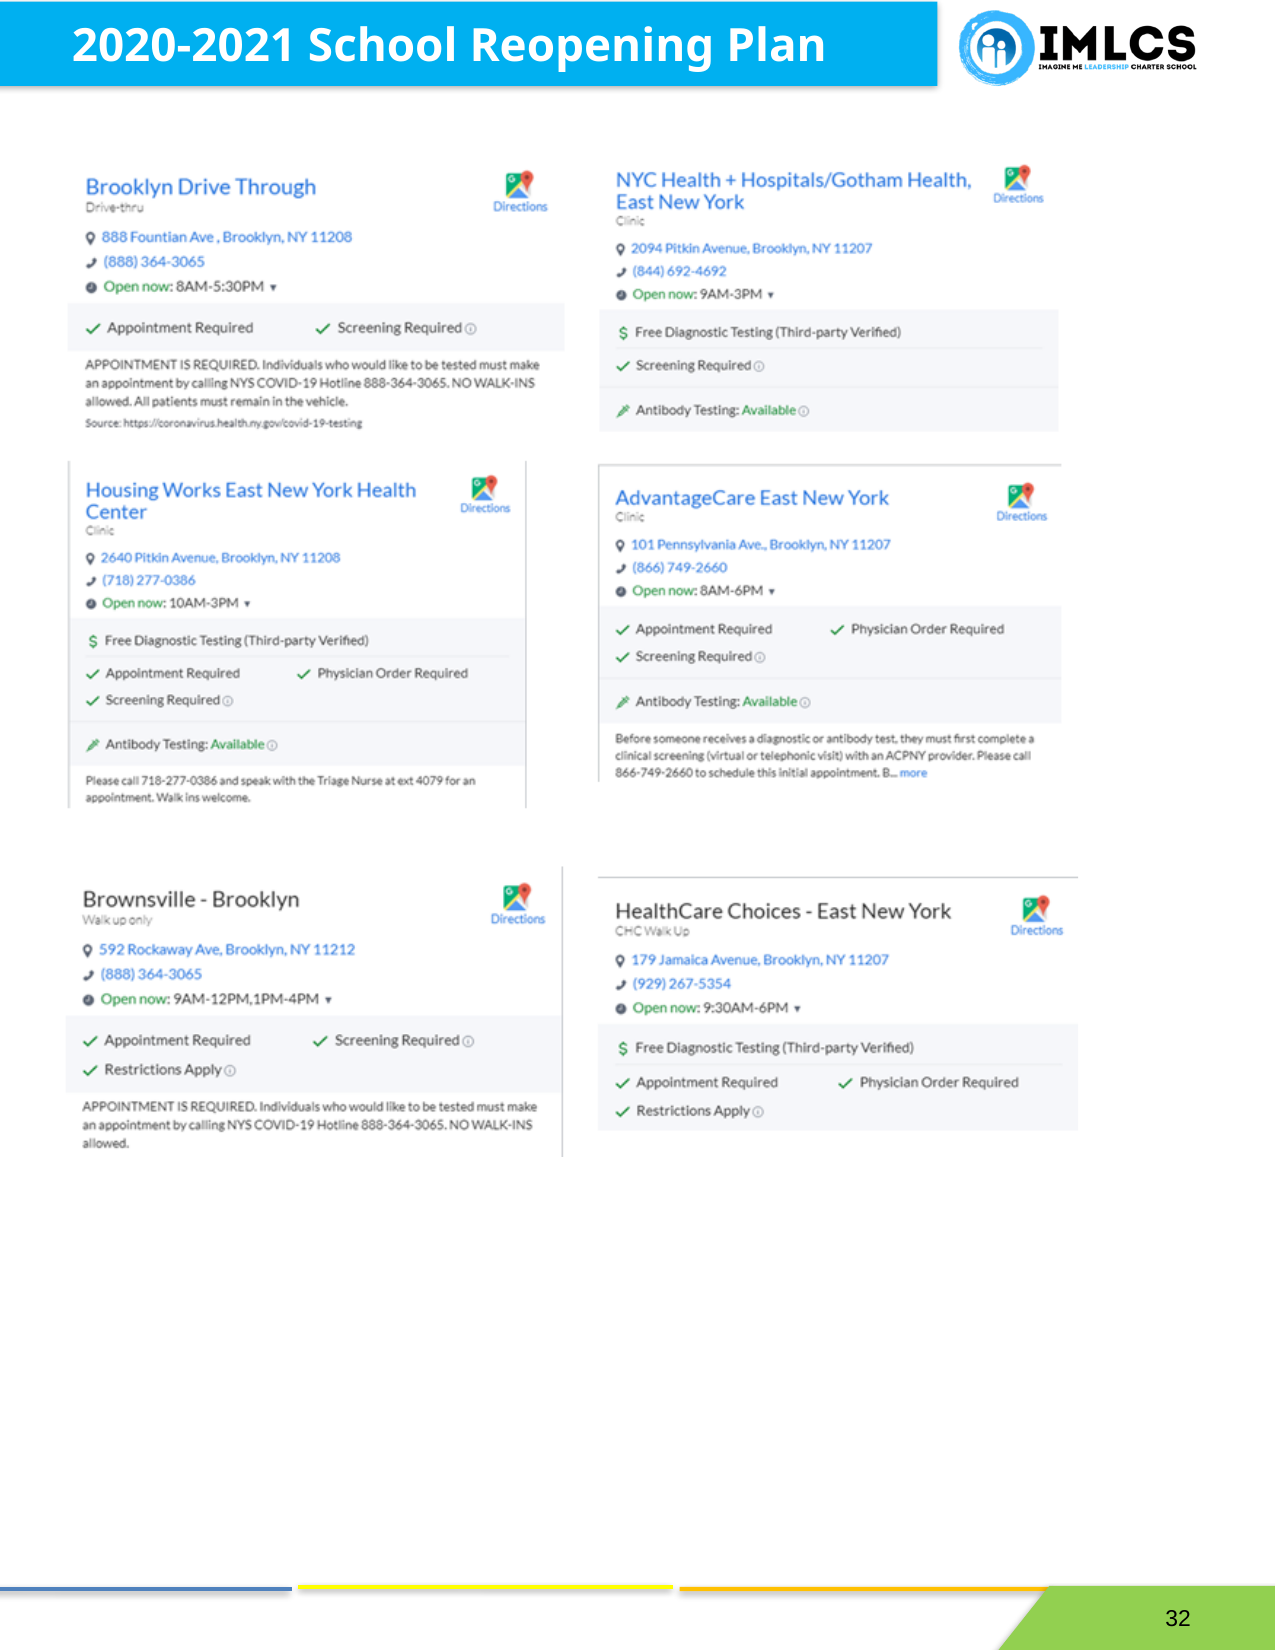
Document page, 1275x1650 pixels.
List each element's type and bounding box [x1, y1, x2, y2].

picture [65, 150, 1079, 1157]
picture [951, 7, 1200, 87]
